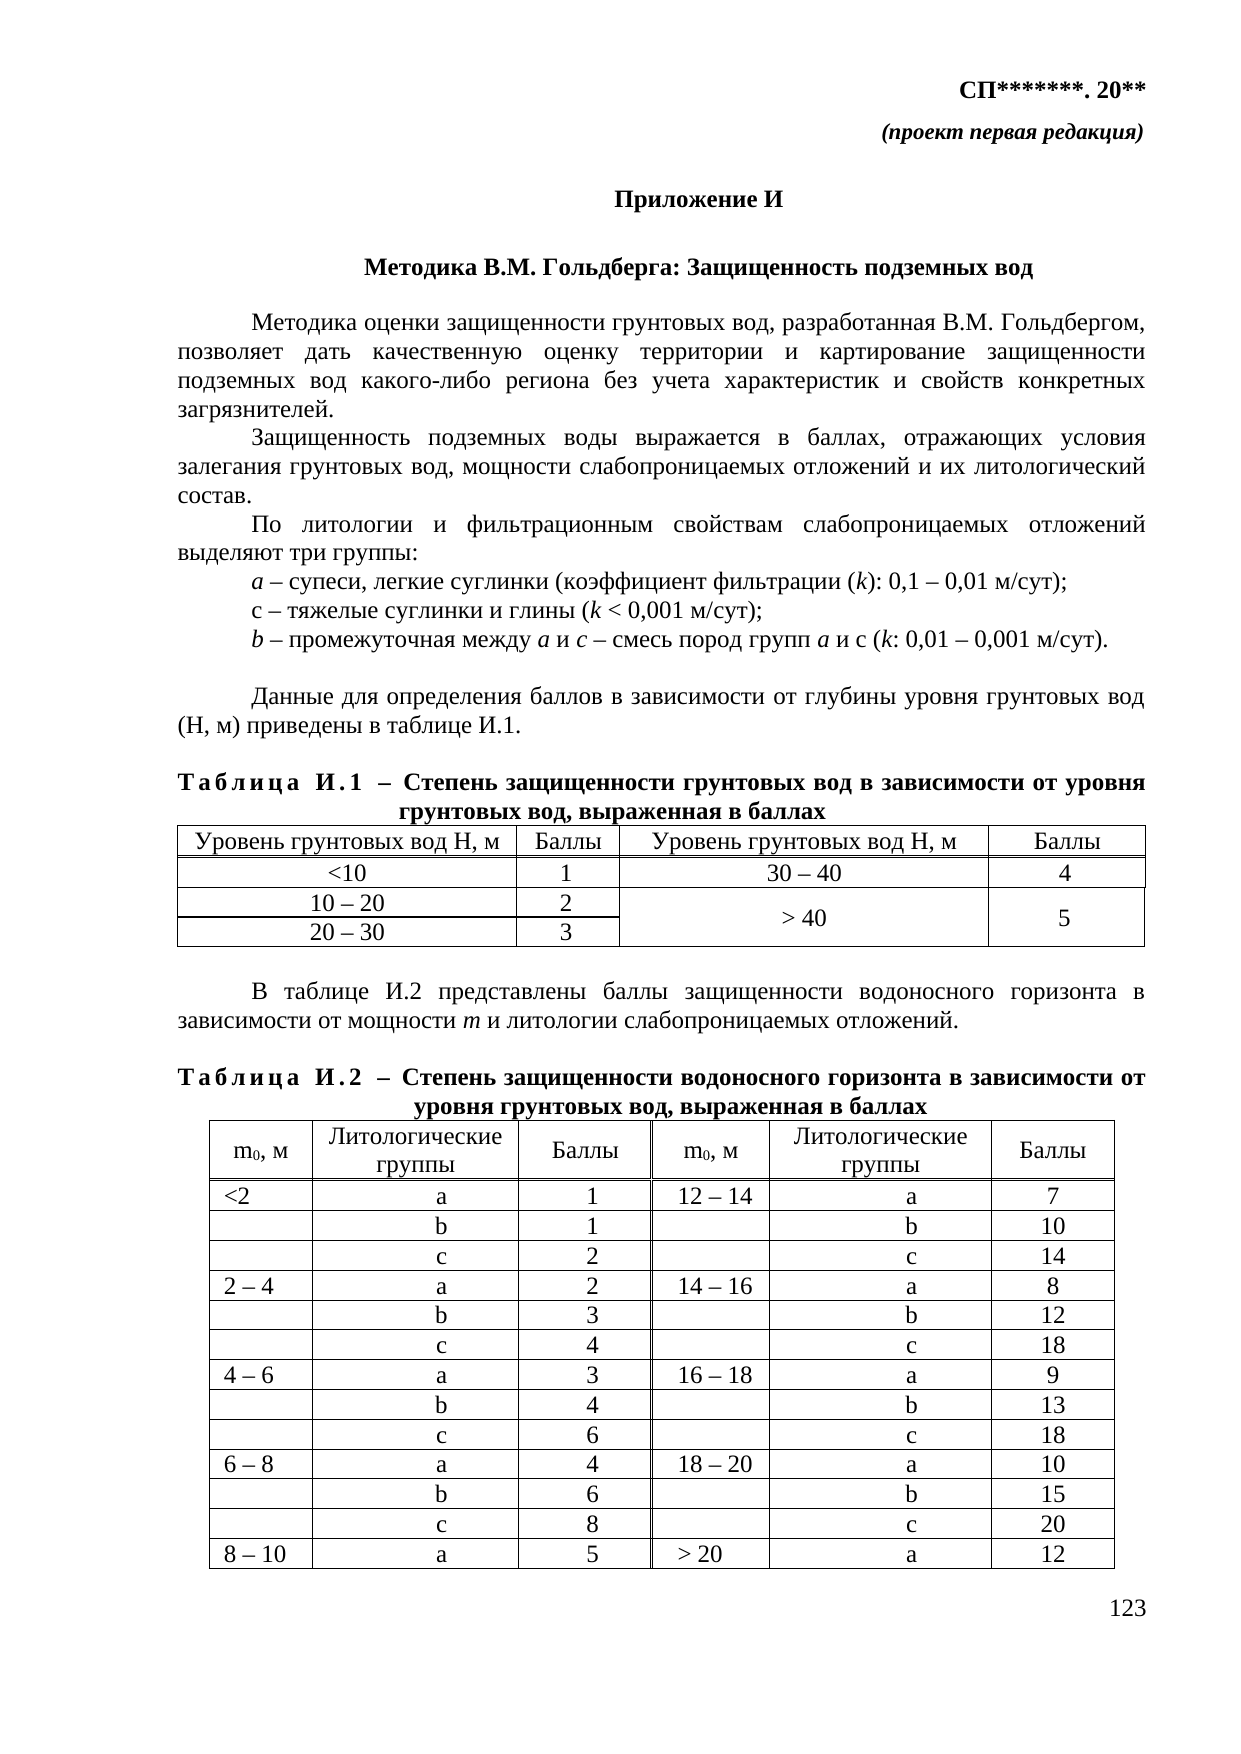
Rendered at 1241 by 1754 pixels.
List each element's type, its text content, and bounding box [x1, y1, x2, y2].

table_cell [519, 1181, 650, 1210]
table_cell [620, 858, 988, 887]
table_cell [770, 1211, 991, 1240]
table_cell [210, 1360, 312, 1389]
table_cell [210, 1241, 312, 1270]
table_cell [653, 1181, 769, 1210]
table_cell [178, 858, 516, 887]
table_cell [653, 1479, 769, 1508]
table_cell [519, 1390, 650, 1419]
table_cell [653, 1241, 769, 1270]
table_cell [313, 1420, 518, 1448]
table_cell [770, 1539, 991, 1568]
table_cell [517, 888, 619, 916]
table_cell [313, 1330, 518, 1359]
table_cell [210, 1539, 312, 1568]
text Защищенность подземных воды выражается в баллах, отражающих условия залегания грунтовых вод, мощности слабопроницаемых отложений и их литологический состав. [177, 422, 1146, 509]
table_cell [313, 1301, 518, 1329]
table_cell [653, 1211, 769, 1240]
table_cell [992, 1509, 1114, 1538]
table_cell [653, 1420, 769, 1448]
text Таблица И.2 – Степень защищенности водоносного горизонта в зависимости от уровня грунтовых вод, выраженная в баллах [177, 1062, 1146, 1120]
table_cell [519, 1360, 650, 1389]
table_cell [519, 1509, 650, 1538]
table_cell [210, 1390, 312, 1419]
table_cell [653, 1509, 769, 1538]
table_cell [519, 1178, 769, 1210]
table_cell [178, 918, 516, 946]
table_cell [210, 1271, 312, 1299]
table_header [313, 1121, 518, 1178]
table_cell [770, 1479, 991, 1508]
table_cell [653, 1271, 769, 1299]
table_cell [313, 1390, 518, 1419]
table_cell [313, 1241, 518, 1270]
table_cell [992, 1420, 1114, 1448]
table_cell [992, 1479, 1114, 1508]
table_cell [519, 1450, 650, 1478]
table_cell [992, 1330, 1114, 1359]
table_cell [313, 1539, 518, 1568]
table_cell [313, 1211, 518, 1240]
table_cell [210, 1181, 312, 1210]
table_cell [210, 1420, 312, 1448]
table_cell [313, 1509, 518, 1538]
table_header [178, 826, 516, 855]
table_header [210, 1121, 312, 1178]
text Приложение И [177, 184, 1146, 212]
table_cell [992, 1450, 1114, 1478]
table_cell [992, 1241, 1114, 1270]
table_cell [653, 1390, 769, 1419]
text Методика оценки защищенности грунтовых вод, разработанная В.М. Гольдбергом, позволяет дать качественную оценку территории и картирование защищенности подземных вод какого-либо региона без учета характеристик и свойств конкретных загрязнителей. [177, 307, 1146, 422]
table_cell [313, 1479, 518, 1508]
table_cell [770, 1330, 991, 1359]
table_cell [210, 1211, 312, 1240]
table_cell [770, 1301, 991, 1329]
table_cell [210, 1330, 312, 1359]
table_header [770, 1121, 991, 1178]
text Данные для определения баллов в зависимости от глубины уровня грунтовых вод (Н, м) приведены в таблице И.1. [177, 681, 1146, 739]
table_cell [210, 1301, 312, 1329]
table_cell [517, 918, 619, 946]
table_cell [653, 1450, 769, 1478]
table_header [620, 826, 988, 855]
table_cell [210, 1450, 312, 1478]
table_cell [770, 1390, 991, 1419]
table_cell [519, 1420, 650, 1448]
text Таблица И.1 – Степень защищенности грунтовых вод в зависимости от уровня грунтовых вод, выраженная в баллах [177, 767, 1146, 825]
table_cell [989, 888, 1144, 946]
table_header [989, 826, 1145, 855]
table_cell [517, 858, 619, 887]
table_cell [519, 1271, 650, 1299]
text В таблице И.2 представлены баллы защищенности водоносного горизонта в зависимости от мощности m и литологии слабопроницаемых отложений. [177, 976, 1146, 1033]
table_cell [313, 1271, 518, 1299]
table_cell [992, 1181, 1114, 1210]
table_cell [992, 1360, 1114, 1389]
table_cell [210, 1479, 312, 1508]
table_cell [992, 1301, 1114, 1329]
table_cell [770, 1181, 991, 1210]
text с – тяжелые суглинки и глины (k < 0,001 м/сут); [177, 595, 1146, 624]
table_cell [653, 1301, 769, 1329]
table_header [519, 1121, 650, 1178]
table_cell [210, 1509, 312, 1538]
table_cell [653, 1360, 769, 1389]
text а – супеси, легкие суглинки (коэффициент фильтрации (k): 0,1 – 0,01 м/сут); [177, 566, 1146, 595]
text Методика В.М. Гольдберга: Защищенность подземных вод [177, 252, 1146, 281]
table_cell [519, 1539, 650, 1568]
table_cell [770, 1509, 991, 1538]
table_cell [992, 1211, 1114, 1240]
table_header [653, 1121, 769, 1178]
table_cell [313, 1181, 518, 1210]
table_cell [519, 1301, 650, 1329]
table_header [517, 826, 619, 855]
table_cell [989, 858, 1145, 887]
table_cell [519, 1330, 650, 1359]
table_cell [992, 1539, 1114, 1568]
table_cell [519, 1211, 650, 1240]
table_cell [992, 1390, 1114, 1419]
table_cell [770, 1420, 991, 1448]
text По литологии и фильтрационным свойствам слабопроницаемых отложений выделяют три группы: [177, 509, 1146, 566]
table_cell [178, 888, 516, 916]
text b – промежуточная между а и с – смесь пород групп а и с (k: 0,01 – 0,001 м/сут). [177, 624, 1146, 652]
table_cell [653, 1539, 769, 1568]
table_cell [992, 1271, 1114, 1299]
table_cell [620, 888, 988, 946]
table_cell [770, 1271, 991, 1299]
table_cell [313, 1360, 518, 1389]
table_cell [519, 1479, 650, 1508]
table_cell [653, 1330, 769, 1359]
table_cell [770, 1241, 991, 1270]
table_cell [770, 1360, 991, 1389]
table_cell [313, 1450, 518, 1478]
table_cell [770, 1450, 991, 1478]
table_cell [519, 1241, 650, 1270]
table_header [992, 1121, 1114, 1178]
